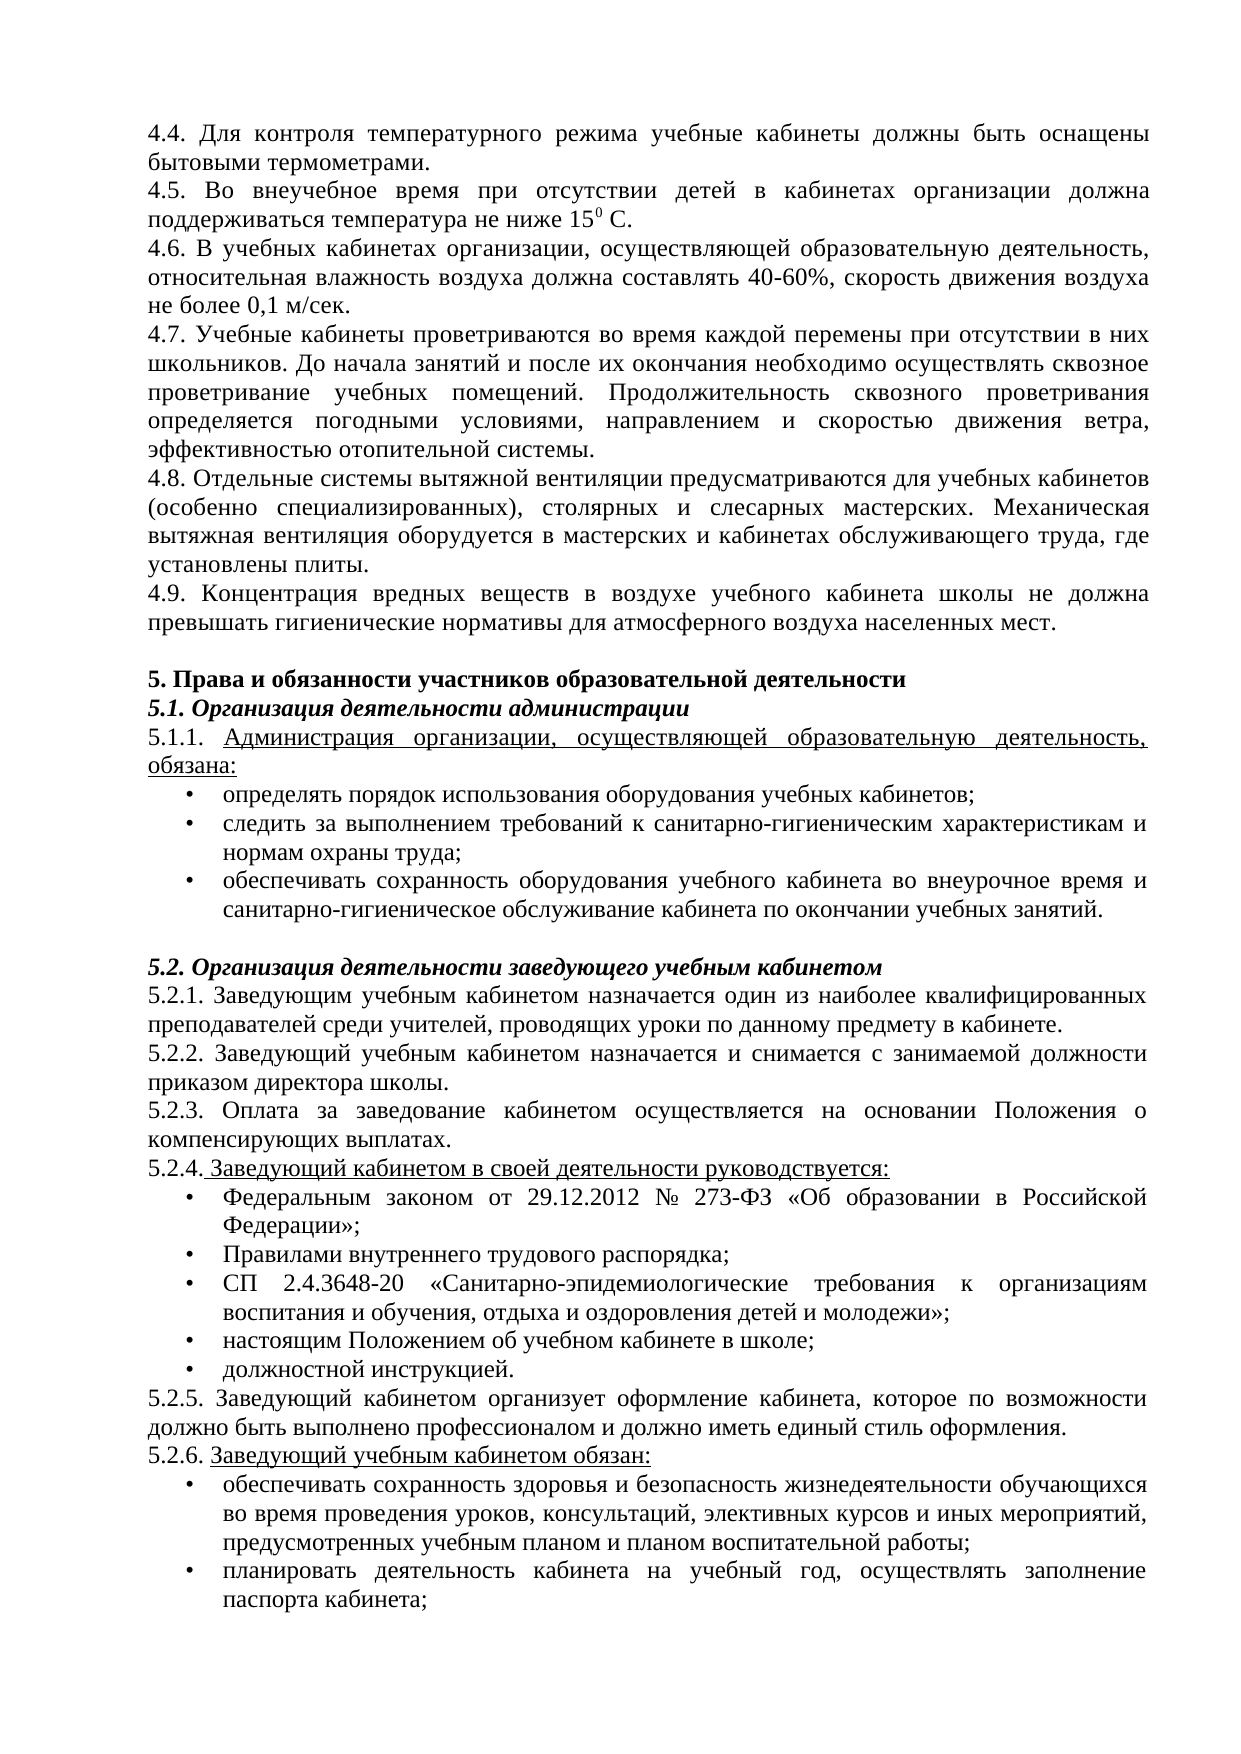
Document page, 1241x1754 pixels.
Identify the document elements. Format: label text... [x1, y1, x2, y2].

text 5.1. Организация деятельности администрации [148, 693, 1148, 722]
text 5.1.1. Администрация организации, осуществляющей образовательную деятельность, обязана: [148, 722, 1148, 779]
text 5.2.2. Заведующий учебным кабинетом назначается и снимается с занимаемой должности приказом директора школы. [148, 1038, 1148, 1096]
list СП 2.4.3648-20 «Санитарно-эпидемиологические требования к организациям воспитания и обучения, отдыха и оздоровления детей и молодежи»; [185, 1268, 1148, 1326]
text 5.2.1. Заведующим учебным кабинетом назначается один из наиболее квалифицированных преподавателей среди учителей, проводящих уроки по данному предмету в кабинете. [148, 981, 1148, 1038]
text 5.2.3. Оплата за заведование кабинетом осуществляется на основании Положения о компенсирующих выплатах. [148, 1096, 1148, 1153]
text 4.7. Учебные кабинеты проветриваются во время каждой перемены при отсутствии в них школьников. До начала занятий и после их окончания необходимо осуществлять сквозное проветривание учебных помещений. Продолжительность сквозного проветривания определяется погодными условиями, направлением и скоростью движения ветра, эффективностью отопительной системы. [148, 319, 1152, 463]
text 5.2.4. Заведующий кабинетом в своей деятельности руководствуется: [148, 1153, 1148, 1182]
list должностной инструкцией. [185, 1354, 1148, 1383]
list определять порядок использования оборудования учебных кабинетов; [185, 779, 1148, 808]
list настоящим Положением об учебном кабинете в школе; [185, 1326, 1148, 1354]
text 5.2. Организация деятельности заведующего учебным кабинетом [148, 952, 1148, 981]
list обеспечивать сохранность здоровья и безопасность жизнедеятельности обучающихся во время проведения уроков, консультаций, элективных курсов и иных мероприятий, предусмотренных учебным планом и планом воспитательной работы; [185, 1469, 1148, 1556]
text 4.4. Для контроля температурного режима учебные кабинеты должны быть оснащены бытовыми термометрами. [148, 118, 1152, 176]
text 4.6. В учебных кабинетах организации, осуществляющей образовательную деятельность, относительная влажность воздуха должна составлять 40-60%, скорость движения воздуха не более 0,1 м/сек. [148, 233, 1152, 319]
list Федеральным законом от 29.12.2012 № 273-ФЗ «Об образовании в Российской Федерации»; [185, 1182, 1148, 1239]
text 5.2.6. Заведующий учебным кабинетом обязан: [148, 1441, 1148, 1469]
text 4.5. Во внеучебное время при отсутствии детей в кабинетах организации должна поддерживаться температура не ниже 150 С. [148, 176, 1152, 233]
text 4.8. Отдельные системы вытяжной вентиляции предусматриваются для учебных кабинетов (особенно специализированных), столярных и слесарных мастерских. Механическая вытяжная вентиляция оборудуется в мастерских и кабинетах обслуживающего труда, где установлены плиты. [148, 463, 1152, 578]
text 5.2.5. Заведующий кабинетом организует оформление кабинета, которое по возможности должно быть выполнено профессионалом и должно иметь единый стиль оформления. [148, 1383, 1148, 1441]
list следить за выполнением требований к санитарно-гигиеническим характеристикам и нормам охраны труда; [185, 808, 1148, 866]
list планировать деятельность кабинета на учебный год, осуществлять заполнение паспорта кабинета; [185, 1556, 1147, 1613]
list Правилами внутреннего трудового распорядка; [185, 1239, 1148, 1268]
text 5. Права и обязанности участников образовательной деятельности [148, 664, 1148, 693]
list обеспечивать сохранность оборудования учебного кабинета во внеурочное время и санитарно-гигиеническое обслуживание кабинета по окончании учебных занятий. [185, 866, 1148, 923]
text 4.9. Концентрация вредных веществ в воздухе учебного кабинета школы не должна превышать гигиенические нормативы для атмосферного воздуха населенных мест. [148, 578, 1152, 636]
